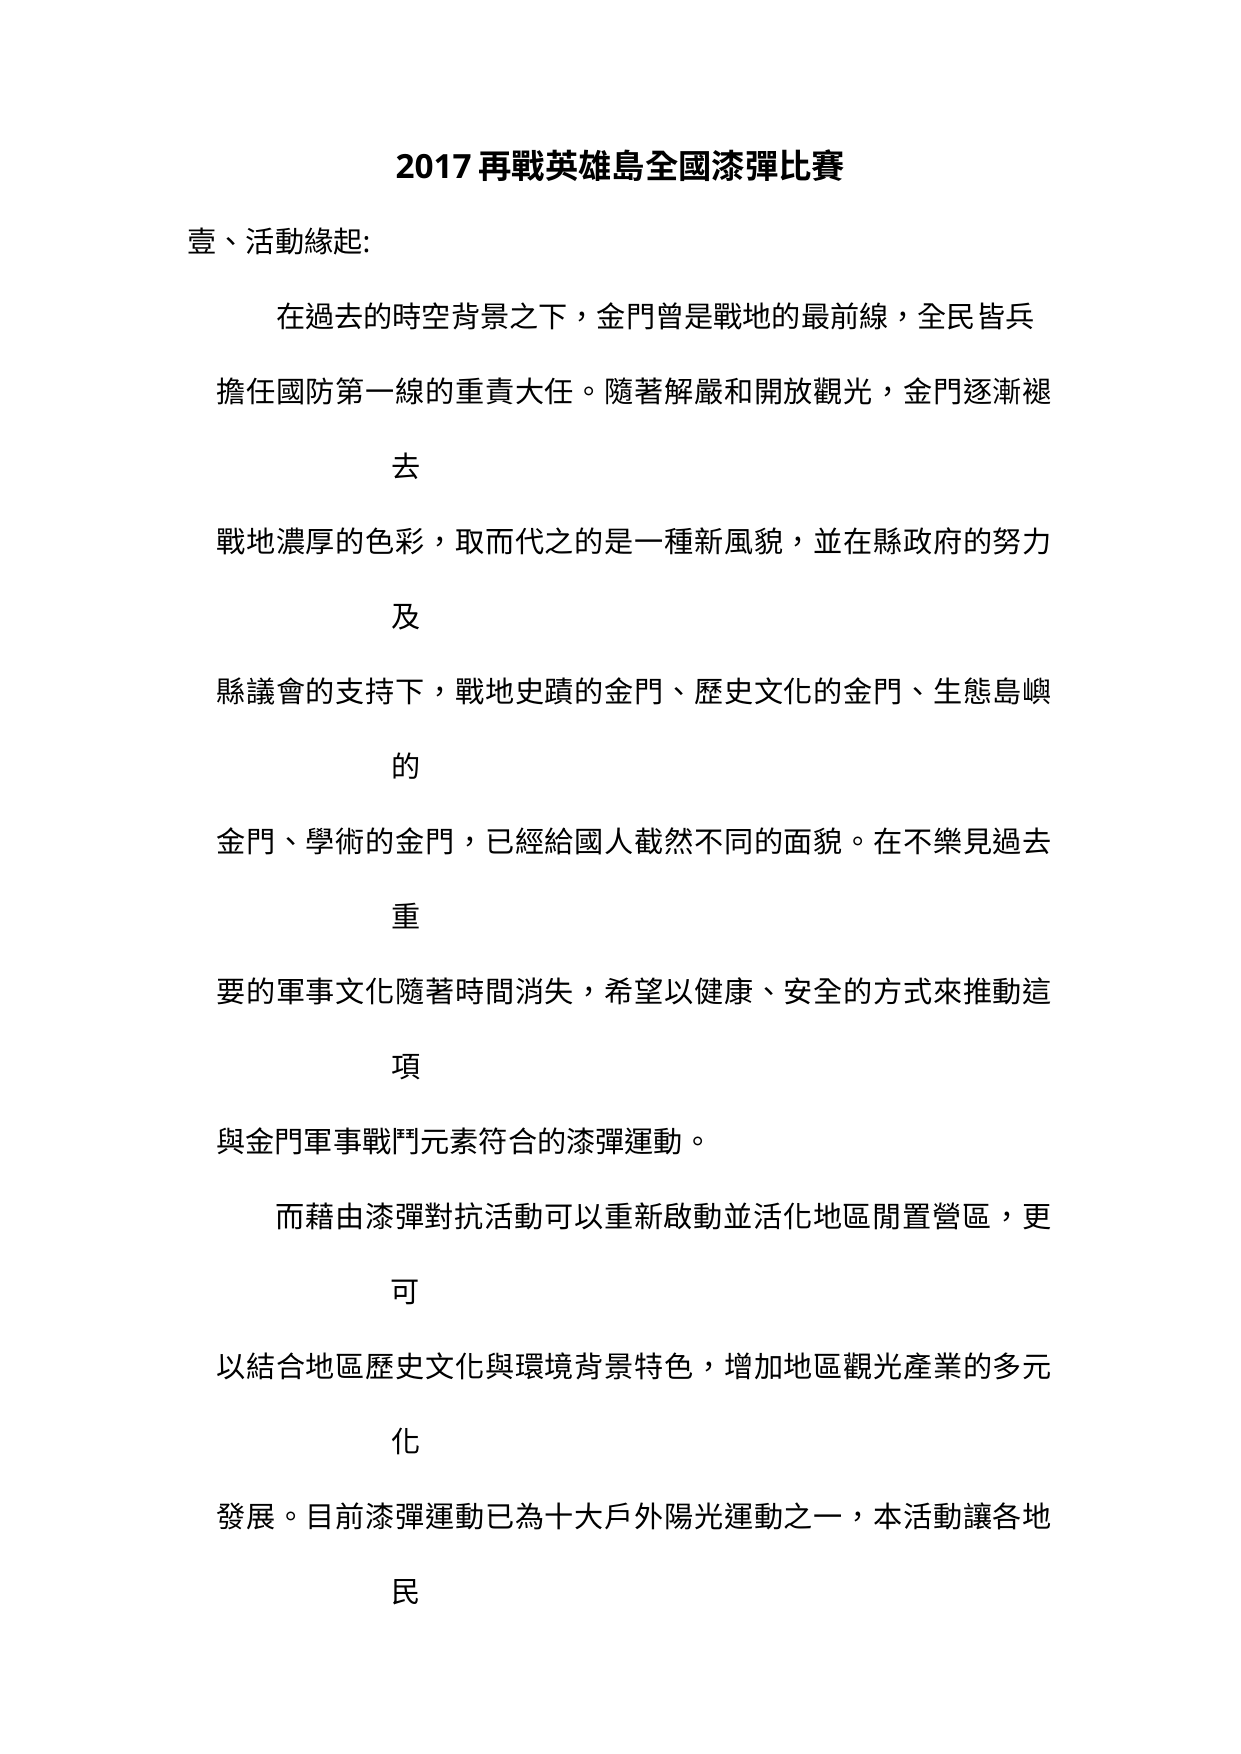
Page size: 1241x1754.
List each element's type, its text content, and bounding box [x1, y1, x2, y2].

text 戰地濃厚的色彩，取而代之的是一種新風貌，並在縣政府的努力及 [216, 502, 1053, 652]
text 縣議會的支持下，戰地史蹟的金門、歷史文化的金門、生態島嶼的 [216, 652, 1053, 802]
text 而藉由漆彈對抗活動可以重新啟動並活化地區閒置營區，更可 [275, 1177, 1053, 1327]
list 壹、活動緣起: [187, 202, 1053, 277]
text 以結合地區歷史文化與環境背景特色，增加地區觀光產業的多元化 [216, 1327, 1053, 1477]
text 金門、學術的金門，已經給國人截然不同的面貌。在不樂見過去重 [216, 802, 1053, 952]
text 要的軍事文化隨著時間消失，希望以健康、安全的方式來推動這項 [216, 952, 1053, 1102]
text 發展。目前漆彈運動已為十大戶外陽光運動之一，本活動讓各地民 [216, 1477, 1053, 1627]
text 擔任國防第一線的重責大任。隨著解嚴和開放觀光，金門逐漸褪去 [216, 352, 1053, 502]
text 與金門軍事戰鬥元素符合的漆彈運動。 [216, 1102, 1053, 1177]
text 在過去的時空背景之下，金門曾是戰地的最前線，全民皆兵 [276, 277, 1053, 352]
text 2017再戰英雄島全國漆彈比賽 [187, 127, 1053, 202]
